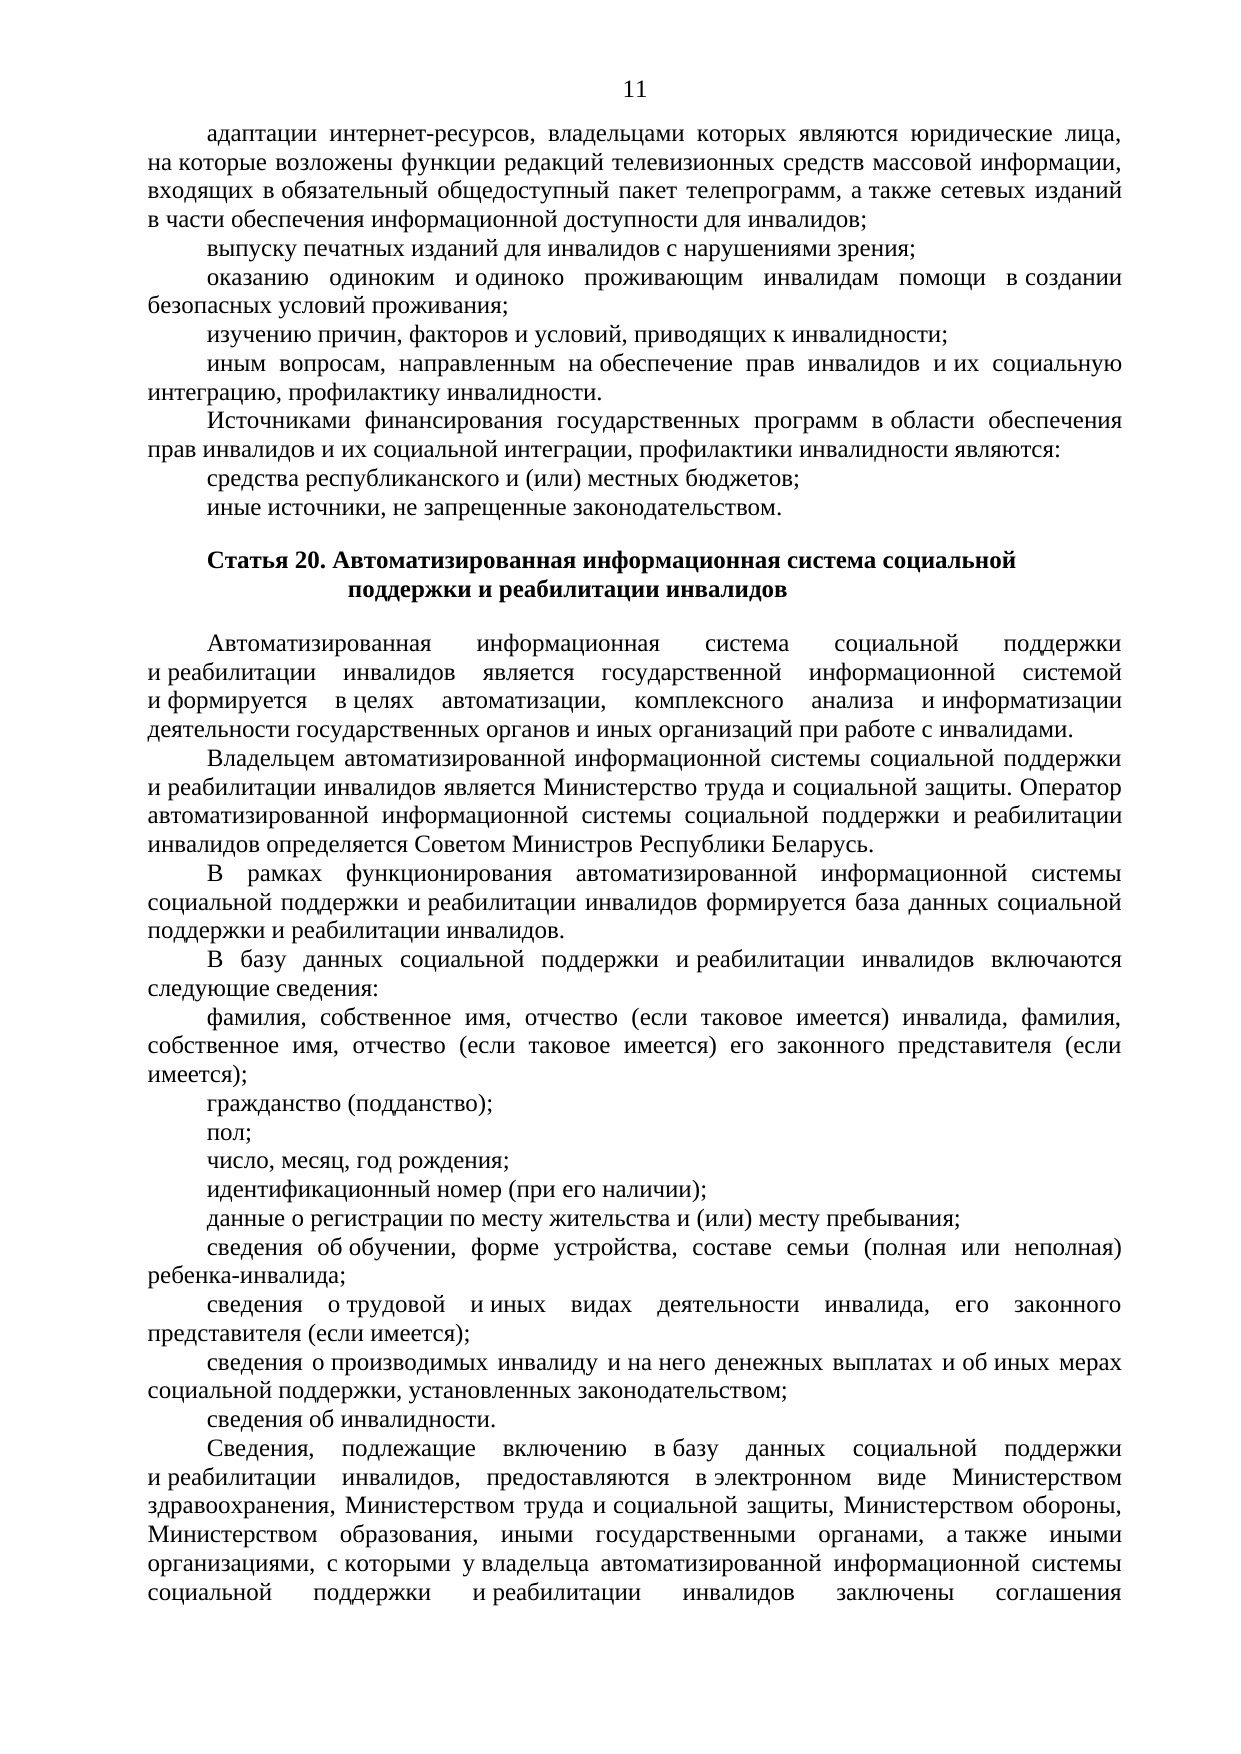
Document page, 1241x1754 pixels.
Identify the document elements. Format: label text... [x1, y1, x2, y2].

text идентификационный номер (при его наличии); [147, 1174, 1122, 1203]
text Автоматизированная информационная система социальной поддержки и реабилитации инвалидов является государственной информационной системой и формируется в целях автоматизации, комплексного анализа и информатизации деятельности государственных органов и иных организаций при работе с инвалидами. [147, 628, 1122, 743]
text сведения о трудовой и иных видах деятельности инвалида, его законного представителя (если имеется); [147, 1289, 1122, 1347]
text пол; [147, 1117, 1122, 1146]
text выпуску печатных изданий для инвалидов с нарушениями зрения; [147, 233, 1122, 262]
text сведения об инвалидности. [147, 1404, 1122, 1433]
text фамилия, собственное имя, отчество (если таковое имеется) инвалида, фамилия, собственное имя, отчество (если таковое имеется) его законного представителя (если имеется); [147, 1002, 1122, 1088]
text гражданство (подданство); [147, 1088, 1122, 1117]
text средства республиканского и (или) местных бюджетов; [147, 463, 1122, 492]
text адаптации интернет-ресурсов, владельцами которых являются юридические лица, на которые возложены функции редакций телевизионных средств массовой информации, входящих в обязательный общедоступный пакет телепрограмм, а также сетевых изданий в части обеспечения информационной доступности для инвалидов; [147, 118, 1122, 233]
text В базу данных социальной поддержки и реабилитации инвалидов включаются следующие сведения: [147, 944, 1122, 1002]
text Источниками финансирования государственных программ в области обеспечения прав инвалидов и их социальной интеграции, профилактики инвалидности являются: [147, 406, 1122, 463]
text Владельцем автоматизированной информационной системы социальной поддержки и реабилитации инвалидов является Министерство труда и социальной защиты. Оператор автоматизированной информационной системы социальной поддержки и реабилитации инвалидов определяется Советом Министров Республики Беларусь. [147, 743, 1122, 858]
text изучению причин, факторов и условий, приводящих к инвалидности; [147, 319, 1122, 348]
text данные о регистрации по месту жительства и (или) месту пребывания; [147, 1203, 1122, 1232]
text иные источники, не запрещенные законодательством. [147, 492, 1122, 521]
text число, месяц, год рождения; [147, 1146, 1122, 1174]
text Статья 20. Автоматизированная информационная система социальной поддержки и реабилитации инвалидов [207, 546, 1122, 603]
text оказанию одиноким и одиноко проживающим инвалидам помощи в создании безопасных условий проживания; [147, 262, 1122, 319]
text иным вопросам, направленным на обеспечение прав инвалидов и их социальную интеграцию, профилактику инвалидности. [147, 348, 1122, 406]
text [147, 1433, 1122, 1606]
text сведения об обучении, форме устройства, составе семьи (полная или неполная) ребенка-инвалида; [147, 1232, 1122, 1289]
text сведения о производимых инвалиду и на него денежных выплатах и об иных мерах социальной поддержки, установленных законодательством; [147, 1347, 1122, 1404]
text В рамках функционирования автоматизированной информационной системы социальной поддержки и реабилитации инвалидов формируется база данных социальной поддержки и реабилитации инвалидов. [147, 858, 1122, 944]
